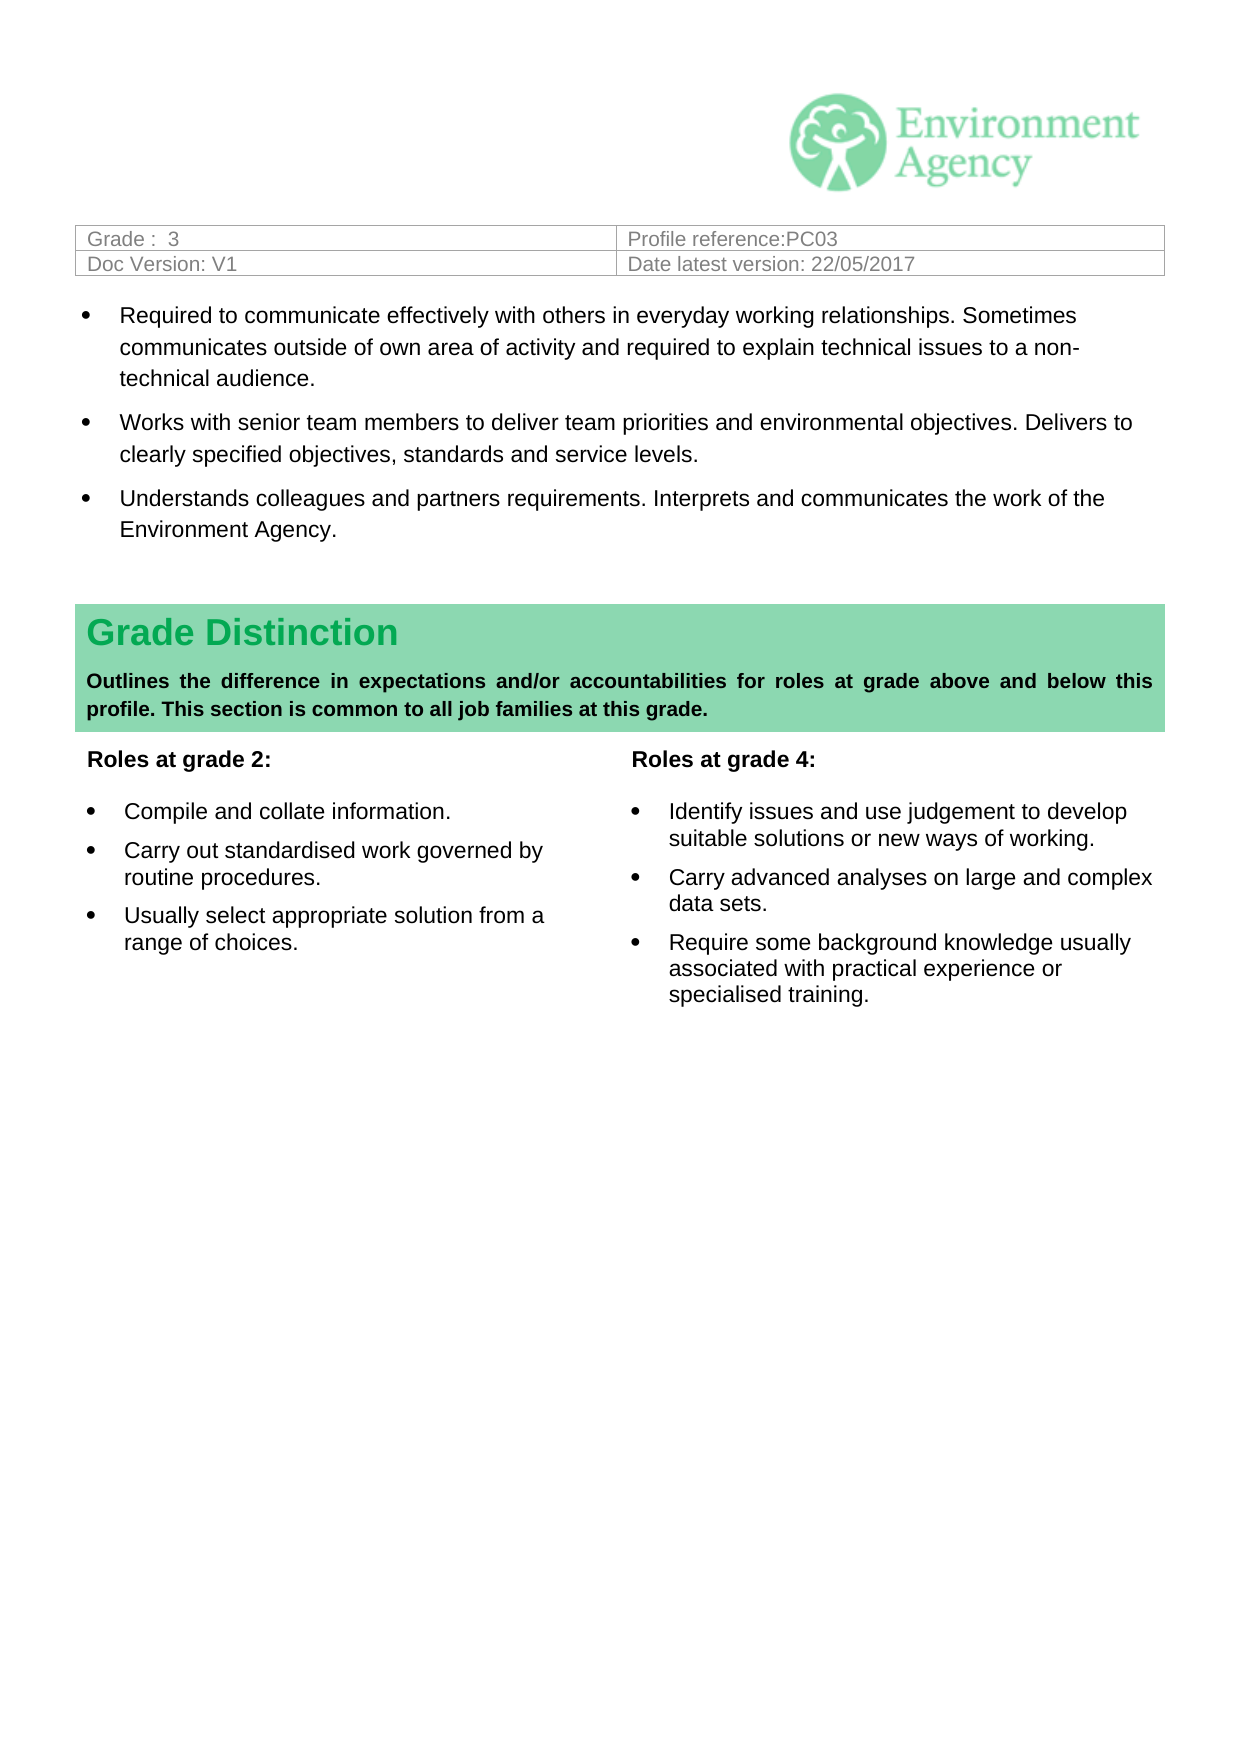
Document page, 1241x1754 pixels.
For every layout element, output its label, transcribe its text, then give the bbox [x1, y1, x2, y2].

list Understands colleagues and partners requirements. Interprets and communicates the work of the Environment Agency. [82, 485, 1165, 543]
list Required to communicate effectively with others in everyday working relationships. Sometimes communicates outside of own area of activity and required to explain technical issues to a non-technical audience. [82, 302, 1165, 391]
table_cell Identify issues and use judgement to develop suitable solutions or new ways of working. Carry advanced analyses on large and complex data sets. Require some background knowledge usually associated with practical experience or specialised training. [621, 786, 1164, 1020]
table_cell Compile and collate information. Carry out standardised work governed by routine procedures. Usually select appropriate solution from a range of choices. [76, 786, 620, 1020]
list Works with senior team members to deliver team priorities and environmental objectives. Delivers to clearly specified objectives, standards and service levels. [82, 409, 1165, 467]
table_header Roles at grade 2: [76, 733, 620, 785]
picture [763, 73, 1166, 226]
table_header Grade Distinction Outlines the difference in expectations and/or accountabilities for roles at grade above and below this profile. This section is common to all job families at this grade. [75, 604, 1165, 732]
table_header Roles at grade 4: [621, 733, 1164, 785]
